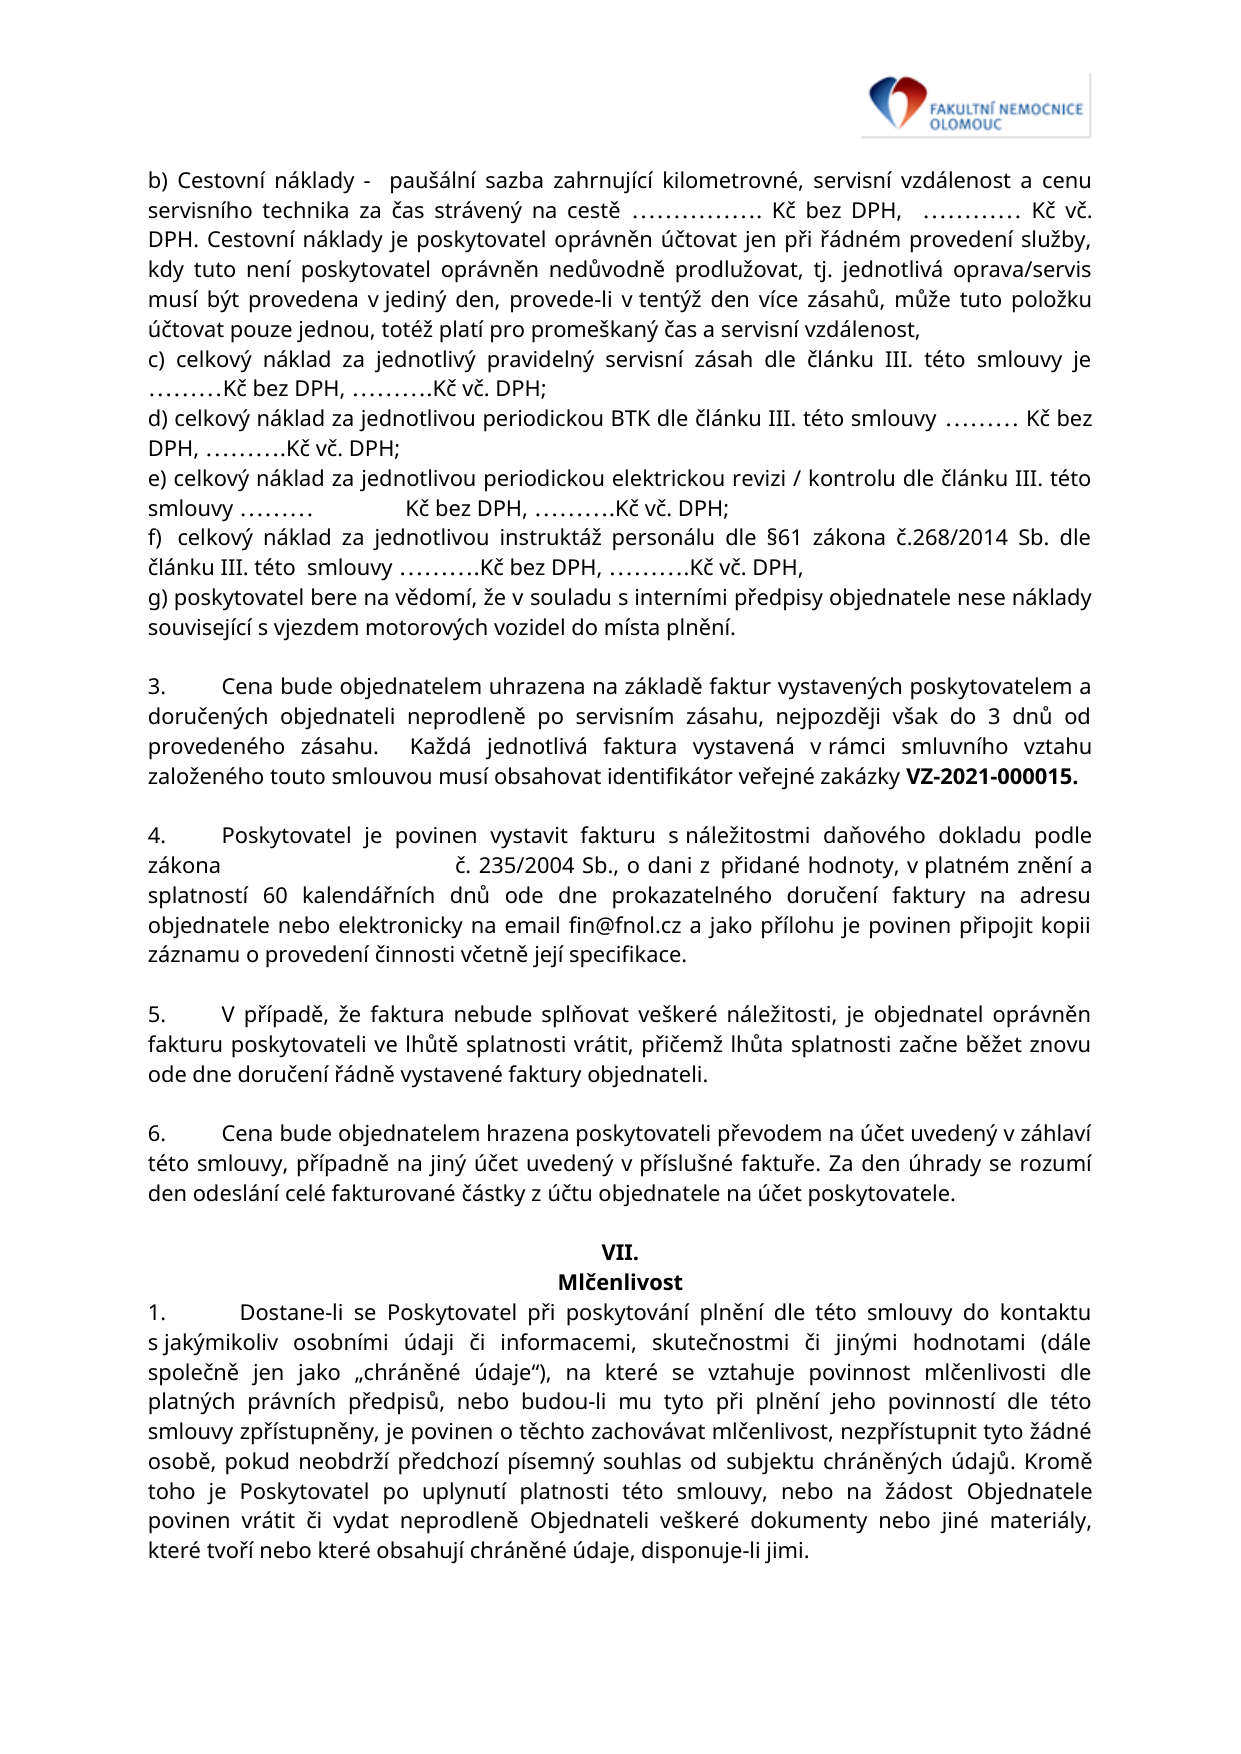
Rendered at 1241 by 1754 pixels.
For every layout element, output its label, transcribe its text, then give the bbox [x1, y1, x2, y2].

text 4. Poskytovatel je povinen vystavit fakturu s náležitostmi daňového dokladu podle zákona č. 235/2004 Sb., o dani z přidané hodnoty, v platném znění a splatností 60 kalendářních dnů ode dne prokazatelného doručení faktury na adresu objednatele nebo elektronicky na email fin@fnol.cz a jako přílohu je povinen připojit kopii záznamu o provedení činnosti včetně její specifikace. [148, 820, 1093, 969]
picture [861, 73, 1093, 140]
text d) celkový náklad za jednotlivou periodickou BTK dle článku III. této smlouvy Kč bez DPH, Kč vč. DPH; [148, 403, 1093, 463]
text g) poskytovatel bere na vědomí, že v souladu s interními předpisy objednatele nese náklady související s vjezdem motorových vozidel do místa plnění. [148, 582, 1093, 641]
text VII. [148, 1237, 1093, 1267]
text b) Cestovní náklady - paušální sazba zahrnující kilometrovné, servisní vzdálenost a cenu servisního technika za čas strávený na cestě Kč bez DPH, Kč vč. DPH. Cestovní náklady je poskytovatel oprávněn účtovat jen při řádném provedení služby, kdy tuto není poskytovatel oprávněn nedůvodně prodlužovat, tj. jednotlivá oprava/servis musí být provedena v jediný den, provede-li v tentýž den více zásahů, může tuto položku účtovat pouze jednou, totéž platí pro promeškaný čas a servisní vzdálenost, [148, 165, 1093, 343]
text 5. V případě, že faktura nebude splňovat veškeré náležitosti, je objednatel oprávněn fakturu poskytovateli ve lhůtě splatnosti vrátit, přičemž lhůta splatnosti začne běžet znovu ode dne doručení řádně vystavené faktury objednateli. [148, 999, 1093, 1088]
text 6. Cena bude objednatelem hrazena poskytovateli převodem na účet uvedený v záhlaví této smlouvy, případně na jiný účet uvedený v příslušné faktuře. Za den úhrady se rozumí den odeslání celé fakturované částky z účtu objednatele na účet poskytovatele. [148, 1118, 1093, 1207]
text Mlčenlivost [148, 1267, 1093, 1297]
text e) celkový náklad za jednotlivou periodickou elektrickou revizi / kontrolu dle článku III. této smlouvy Kč bez DPH, Kč vč. DPH; [148, 463, 1093, 522]
text f) celkový náklad za jednotlivou instruktáž personálu dle §61 zákona č.268/2014 Sb. dle článku III. této smlouvy Kč bez DPH, Kč vč. DPH, [148, 522, 1093, 582]
text 1. Dostane-li se Poskytovatel při poskytování plnění dle této smlouvy do kontaktu s jakýmikoliv osobními údaji či informacemi, skutečnostmi či jinými hodnotami (dále společně jen jako „chráněné údaje“), na které se vztahuje povinnost mlčenlivosti dle platných právních předpisů, nebo budou-li mu tyto při plnění jeho povinností dle této smlouvy zpřístupněny, je povinen o těchto zachovávat mlčenlivost, nezpřístupnit tyto žádné osobě, pokud neobdrží předchozí písemný souhlas od subjektu chráněných údajů. Kromě toho je Poskytovatel po uplynutí platnosti této smlouvy, nebo na žádost Objednatele povinen vrátit či vydat neprodleně Objednateli veškeré dokumenty nebo jiné materiály, které tvoří nebo které obsahují chráněné údaje, disponuje-li jimi. [148, 1297, 1093, 1565]
text c) celkový náklad za jednotlivý pravidelný servisní zásah dle článku III. této smlouvy je Kč bez DPH, Kč vč. DPH; [148, 343, 1093, 403]
text 3. Cena bude objednatelem uhrazena na základě faktur vystavených poskytovatelem a doručených objednateli neprodleně po servisním zásahu, nejpozději však do 3 dnů od provedeného zásahu. Každá jednotlivá faktura vystavená v rámci smluvního vztahu založeného touto smlouvou musí obsahovat identifikátor veřejné zakázky VZ-2021-000015. [148, 671, 1093, 790]
